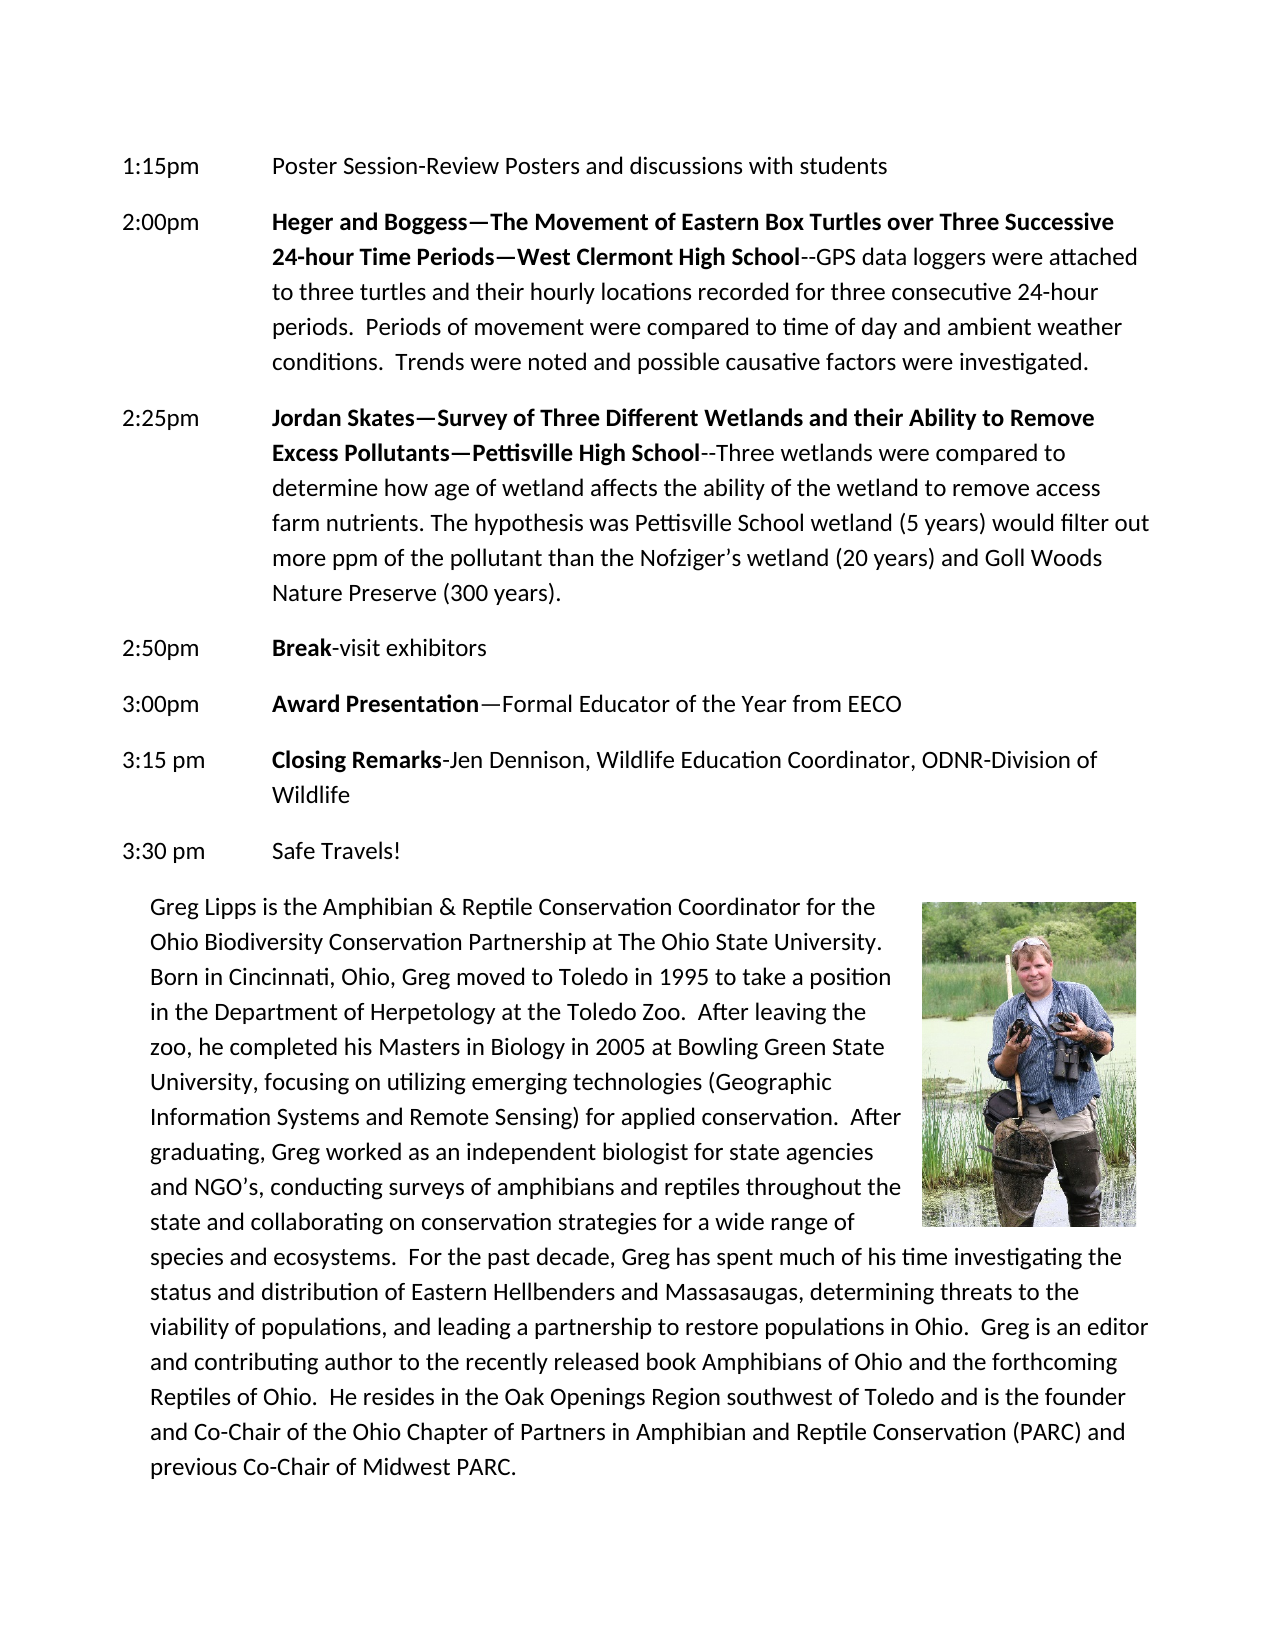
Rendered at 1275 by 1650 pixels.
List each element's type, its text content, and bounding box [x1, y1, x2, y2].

text 3:00pm Award Presentation—Formal Educator of the Year from EECO [122, 688, 1153, 719]
text 3:15 pm Closing Remarks-Jen Dennison, Wildlife Education Coordinator, ODNR-Division of Wildlife [122, 744, 1153, 810]
text 1:15pm Poster Session-Review Posters and discussions with students [122, 150, 1153, 181]
text Greg Lipps is the Amphibian & Reptile Conservation Coordinator for the Ohio Biodiversity Conservation Partnership at The Ohio State University. Born in Cincinnati, Ohio, Greg moved to Toledo in 1995 to take a position in the Department of Herpetology at the Toledo Zoo. After leaving the zoo, he completed his Masters in Biology in 2005 at Bowling Green State University, focusing on utilizing emerging technologies (Geographic Information Systems and Remote Sensing) for applied conservation. After graduating, Greg worked as an independent biologist for state agencies and NGO’s, conducting surveys of amphibians and reptiles throughout the state and collaborating on conservation strategies for a wide range of species and ecosystems. For the past decade, Greg has spent much of his time investigating the status and distribution of Eastern Hellbenders and Massasaugas, determining threats to the viability of populations, and leading a partnership to restore populations in Ohio. Greg is an editor and contributing author to the recently released book Amphibians of Ohio and the forthcoming Reptiles of Ohio. He resides in the Oak Openings Region southwest of Toledo and is the founder and Co-Chair of the Ohio Chapter of Partners in Amphibian and Reptile Conservation (PARC) and previous Co-Chair of Midwest PARC. [150, 891, 1153, 1481]
text 2:50pm Break-visit exhibitors [122, 632, 1153, 663]
text 2:25pm Jordan Skates—Survey of Three Different Wetlands and their Ability to Remove Excess Pollutants—Pettisville High School--Three wetlands were compared to determine how age of wetland affects the ability of the wetland to remove access farm nutrients. The hypothesis was Pettisville School wetland (5 years) would filter out more ppm of the pollutant than the Nofziger’s wetland (20 years) and Goll Woods Nature Preserve (300 years). [122, 402, 1153, 607]
text 2:00pm Heger and Boggess—The Movement of Eastern Box Turtles over Three Successive 24-hour Time Periods—West Clermont High School--GPS data loggers were attached to three turtles and their hourly locations recorded for three consecutive 24-hour periods. Periods of movement were compared to time of day and ambient weather conditions. Trends were noted and possible causative factors were investigated. [122, 206, 1153, 376]
text 3:30 pm Safe Travels! [122, 835, 1153, 866]
picture [920, 902, 1137, 1224]
